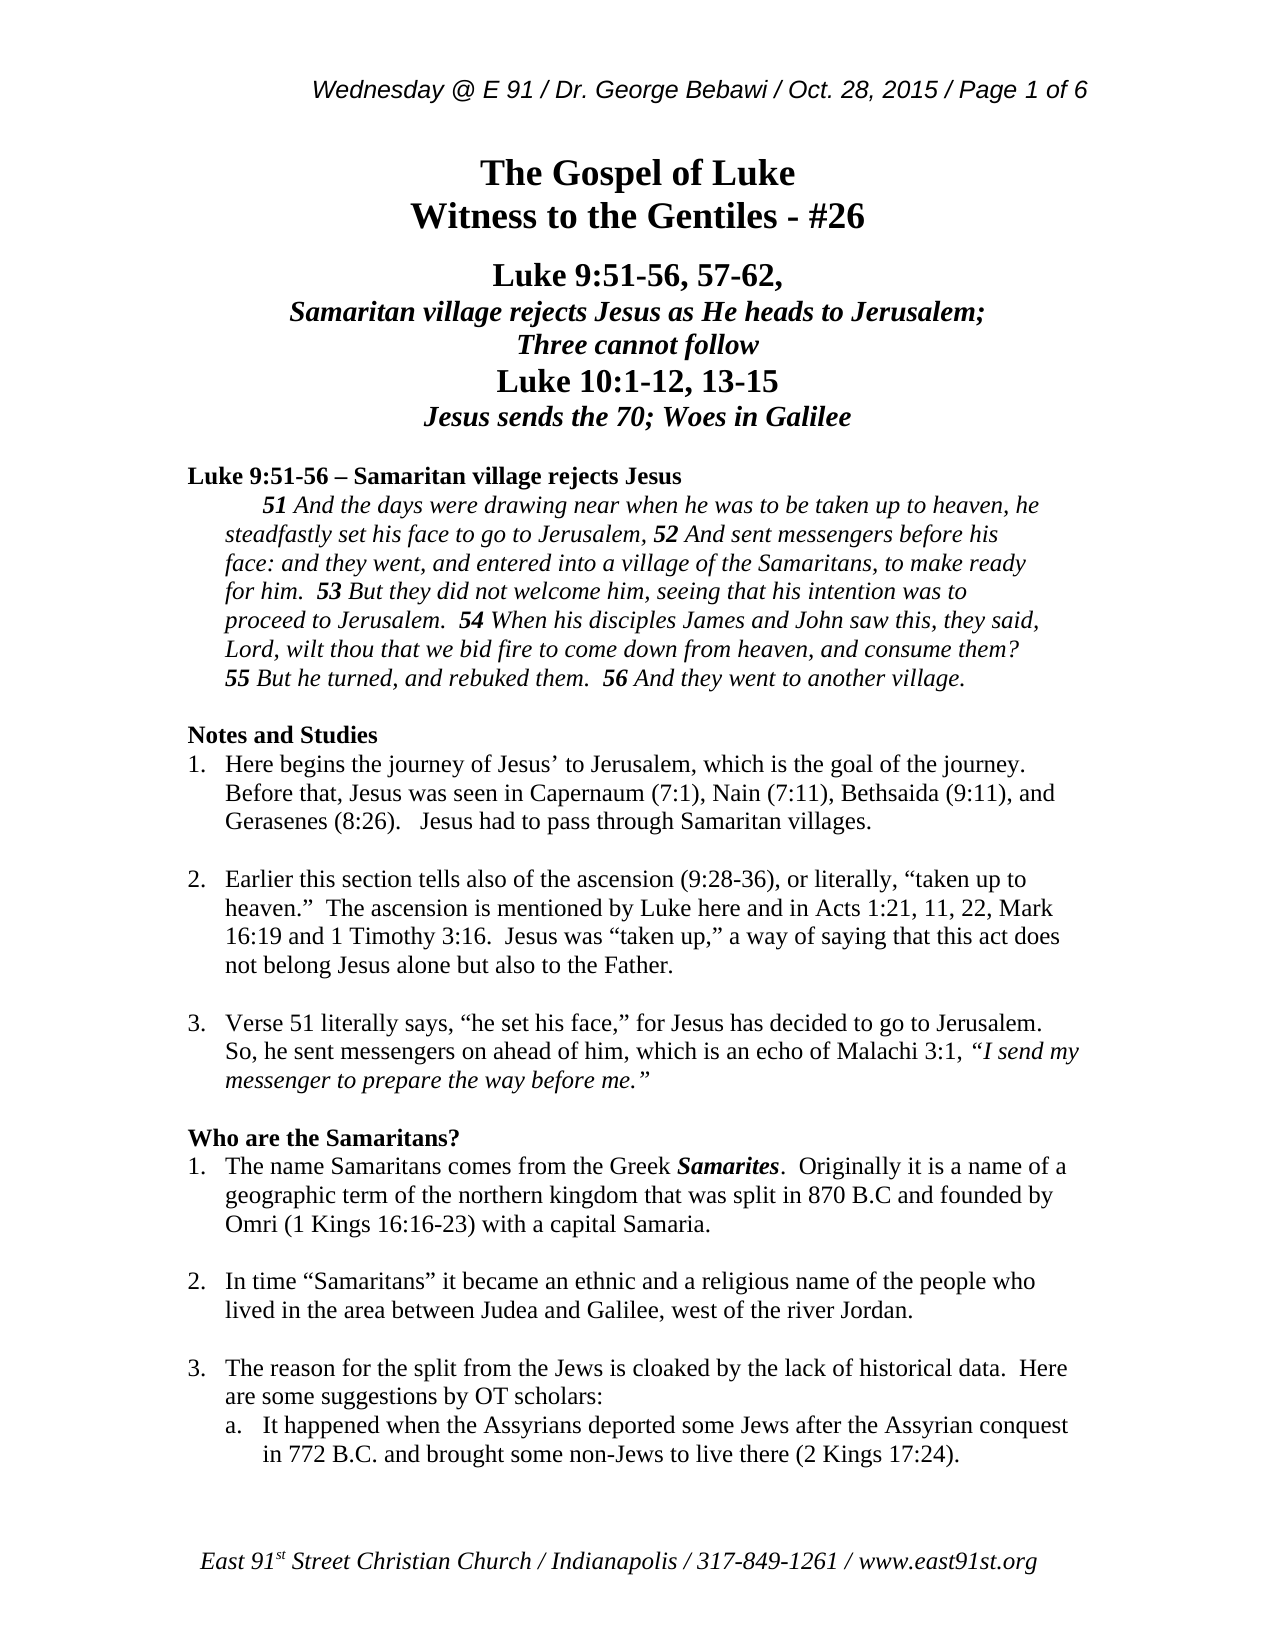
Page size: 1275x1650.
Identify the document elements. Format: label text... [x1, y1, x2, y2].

text Luke 10:1-12, 13-15 [187, 361, 1087, 399]
list Verse 51 literally says, “he set his face,” for Jesus has decided to go to Jerusalem. So, he sent messengers on ahead of him, which is an echo of Malachi 3:1, “I send my messenger to prepare the way before me.” [187, 1008, 1087, 1094]
list The reason for the split from the Jews is cloaked by the lack of historical data. Here are some suggestions by OT scholars: [187, 1353, 1087, 1410]
text Jesus sends the 70; Woes in Galilee [187, 399, 1087, 433]
text Witness to the Gentiles - #26 [187, 193, 1087, 236]
list The name Samaritans comes from the Greek Samarites. Originally it is a name of a geographic term of the northern kingdom that was split in 870 B.C and founded by Omri (1 Kings 16:16-23) with a capital Samaria. [187, 1151, 1087, 1238]
text Samaritan village rejects Jesus as He heads to Jerusalem; [187, 294, 1087, 327]
text 51 And the days were drawing near when he was to be taken up to heaven, he steadfastly set his face to go to Jerusalem, 52 And sent messengers before his face: and they went, and entered into a village of the Samaritans, to make ready for him. 53 But they did not welcome him, seeing that his intention was to proceed to Jerusalem. 54 When his disciples James and John saw this, they said, Lord, wilt thou that we bid fire to come down from heaven, and consume them? 55 But he turned, and rebuked them. 56 And they went to another village. [225, 490, 1050, 691]
list Earlier this section tells also of the ascension (9:28-36), or literally, “taken up to heaven.” The ascension is mentioned by Luke here and in Acts 1:21, 11, 22, Mark 16:19 and 1 Timothy 3:16. Jesus was “taken up,” a way of saying that this act does not belong Jesus alone but also to the Father. [187, 864, 1087, 979]
text Notes and Studies [187, 720, 1087, 749]
text The Gospel of Luke [187, 150, 1087, 193]
list Who are the Samaritans? [187, 1123, 1087, 1151]
list Here begins the journey of Jesus’ to Jerusalem, which is the goal of the journey. Before that, Jesus was seen in Capernaum (7:1), Nain (7:11), Bethsaida (9:11), and Gerasenes (8:26). Jesus had to pass through Samaritan villages. [187, 749, 1087, 835]
text a. It happened when the Assyrians deported some Jews after the Assyrian conquest in 772 B.C. and brought some non-Jews to live there (2 Kings 17:24). [225, 1410, 1087, 1468]
list In time “Samaritans” it became an ethnic and a religious name of the people who lived in the area between Judea and Galilee, west of the river Jordan. [187, 1266, 1087, 1324]
text Luke 9:51-56, 57-62, [187, 255, 1087, 294]
text Three cannot follow [187, 327, 1087, 361]
text Luke 9:51-56 – Samaritan village rejects Jesus [187, 461, 1087, 490]
